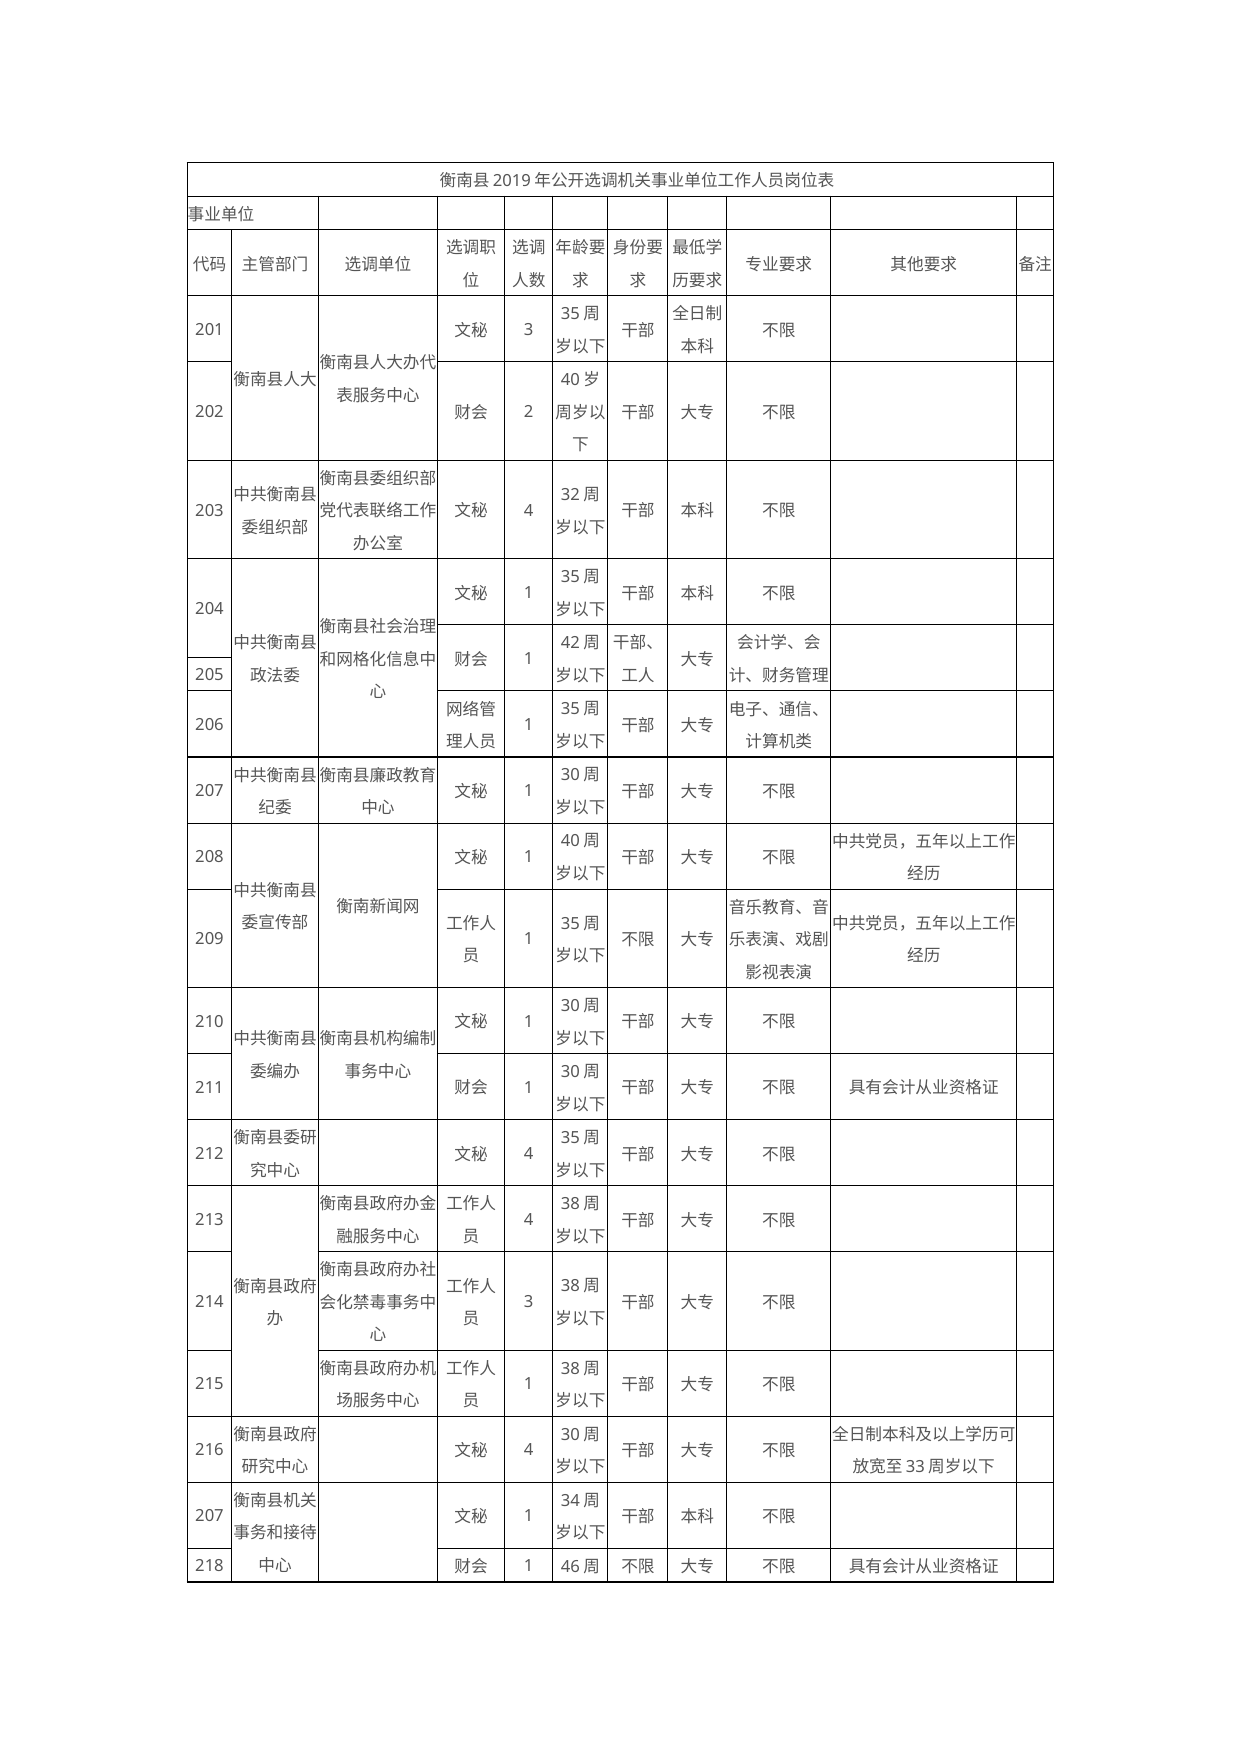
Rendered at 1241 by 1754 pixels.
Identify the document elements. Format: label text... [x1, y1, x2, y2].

table_cell [831, 691, 1016, 756]
table_cell 207 [188, 1483, 231, 1548]
table_cell 218 [188, 1549, 231, 1581]
table_cell 32周岁以下 [553, 461, 607, 558]
table_cell 文秘 [438, 1483, 504, 1548]
table_cell 4 [505, 1186, 552, 1251]
table_cell 35周岁以下 [553, 559, 607, 624]
table_cell [1017, 890, 1053, 987]
table_cell 具有会计从业资格证 [831, 1054, 1016, 1119]
table_cell 工作人员 [438, 890, 504, 987]
table_cell 专业要求 [727, 230, 830, 295]
table_cell 209 [188, 890, 231, 987]
table_cell 不限 [727, 559, 830, 624]
table_cell 全日制本科 [668, 296, 726, 361]
table_cell [831, 758, 1016, 822]
table_cell 214 [188, 1252, 231, 1350]
table_cell 大专 [668, 988, 726, 1053]
table_header 衡南县2019年公开选调机关事业单位工作人员岗位表 [188, 163, 1053, 196]
table_cell 大专 [668, 1054, 726, 1119]
table_cell 30周岁以下 [553, 1054, 607, 1119]
table_cell 大专 [668, 1549, 726, 1581]
table_cell 大专 [668, 1252, 726, 1350]
table_cell 中共衡南县纪委 [232, 758, 318, 822]
table_cell [1017, 1417, 1053, 1482]
table_cell [831, 362, 1016, 460]
table_cell 干部 [608, 1120, 667, 1185]
table_cell 文秘 [438, 988, 504, 1053]
table_cell 主管部门 [232, 230, 318, 295]
table_cell 1 [505, 988, 552, 1053]
table_cell 大专 [668, 625, 726, 690]
table_cell 211 [188, 1054, 231, 1119]
table_cell [319, 1483, 437, 1581]
table_cell 文秘 [438, 1120, 504, 1185]
table_cell 212 [188, 1120, 231, 1185]
table_cell 衡南县机构编制事务中心 [319, 988, 437, 1119]
table_cell 衡南县机关事务和接待中心 [232, 1483, 318, 1581]
table_cell 35周岁以下 [553, 1120, 607, 1185]
table_cell 30周岁以下 [553, 758, 607, 822]
table_cell 工作人员 [438, 1252, 504, 1350]
table_cell 衡南县人大 [232, 296, 318, 460]
table_cell 选调职位 [438, 230, 504, 295]
table_cell 财会 [438, 1054, 504, 1119]
table_cell [727, 197, 830, 229]
table_cell 本科 [668, 461, 726, 558]
table_cell [831, 197, 1016, 229]
table_cell 选调人数 [505, 230, 552, 295]
table_cell 42周岁以下 [553, 625, 607, 690]
table_cell 46周岁以下 [553, 1549, 607, 1581]
table_cell 中共党员，五年以上工作经历 [831, 824, 1016, 888]
table_cell [1017, 1483, 1053, 1548]
table_cell 210 [188, 988, 231, 1053]
table_cell 选调单位 [319, 230, 437, 295]
table_cell [1017, 559, 1053, 624]
table_cell 最低学历要求 [668, 230, 726, 295]
table_cell 衡南县政府办金融服务中心 [319, 1186, 437, 1251]
table_cell [319, 1120, 437, 1185]
table_cell [1017, 362, 1053, 460]
table_cell 文秘 [438, 824, 504, 888]
table_cell 1 [505, 1483, 552, 1548]
table_cell 不限 [727, 362, 830, 460]
table_cell [1017, 1252, 1053, 1350]
table_cell 4 [505, 1417, 552, 1482]
table_cell 衡南县委组织部党代表联络工作办公室 [319, 461, 437, 558]
table_cell 1 [505, 824, 552, 888]
table_cell 文秘 [438, 1417, 504, 1482]
table_cell 不限 [608, 890, 667, 987]
table_cell 40周岁以下 [553, 824, 607, 888]
table_cell 215 [188, 1351, 231, 1416]
table_cell 干部 [608, 461, 667, 558]
table_cell 213 [188, 1186, 231, 1251]
table_cell 2 [505, 362, 552, 460]
table_cell 1 [505, 758, 552, 822]
table_cell [319, 197, 437, 229]
table_cell 中共衡南县委宣传部 [232, 824, 318, 987]
table_cell 不限 [727, 1252, 830, 1350]
table_cell [1017, 1054, 1053, 1119]
table_cell 大专 [668, 824, 726, 888]
table_cell [831, 1252, 1016, 1350]
table_cell 4 [505, 1120, 552, 1185]
table_cell 文秘 [438, 758, 504, 822]
table_cell 38周岁以下 [553, 1252, 607, 1350]
table_cell [1017, 824, 1053, 888]
table_cell [1017, 691, 1053, 756]
table_cell [831, 988, 1016, 1053]
table_cell 衡南县委研究中心 [232, 1120, 318, 1185]
table_cell 衡南县政府办机场服务中心 [319, 1351, 437, 1416]
table_cell 216 [188, 1417, 231, 1482]
table_cell 工作人员 [438, 1351, 504, 1416]
table_cell 事业单位 [188, 197, 318, 229]
table_cell [608, 197, 667, 229]
table_cell 干部 [608, 824, 667, 888]
table_cell 衡南县政府办 [232, 1186, 318, 1416]
table_cell [831, 1186, 1016, 1251]
table_cell 音乐教育、音乐表演、戏剧影视表演 [727, 890, 830, 987]
table_cell 1 [505, 890, 552, 987]
table_cell [831, 559, 1016, 624]
table_cell 不限 [727, 1186, 830, 1251]
table_cell 衡南新闻网 [319, 824, 437, 987]
table_cell 不限 [727, 1417, 830, 1482]
table_cell 干部 [608, 1417, 667, 1482]
table_cell 大专 [668, 691, 726, 756]
table_cell [831, 1483, 1016, 1548]
table_cell 不限 [608, 1549, 667, 1581]
table_cell 204 [188, 559, 231, 657]
table_cell 30周岁以下 [553, 988, 607, 1053]
table_cell 不限 [727, 1120, 830, 1185]
table_cell [438, 197, 504, 229]
table_cell 文秘 [438, 296, 504, 361]
table_cell [831, 625, 1016, 690]
table_cell 1 [505, 625, 552, 690]
table_cell [831, 1120, 1016, 1185]
table_cell 38周岁以下 [553, 1186, 607, 1251]
table_cell 干部 [608, 362, 667, 460]
table_cell 财会 [438, 362, 504, 460]
table_cell 不限 [727, 1549, 830, 1581]
table_cell 1 [505, 691, 552, 756]
table_cell 干部 [608, 988, 667, 1053]
table_cell [1017, 296, 1053, 361]
table_cell [831, 461, 1016, 558]
table_cell 身份要求 [608, 230, 667, 295]
table_cell 不限 [727, 1054, 830, 1119]
table_cell 38周岁以下 [553, 1351, 607, 1416]
table_cell 全日制本科及以上学历可放宽至33周岁以下 [831, 1417, 1016, 1482]
table_cell 大专 [668, 1417, 726, 1482]
table_cell 1 [505, 559, 552, 624]
table_cell 网络管理人员 [438, 691, 504, 756]
table_cell 大专 [668, 890, 726, 987]
table_cell [1017, 197, 1053, 229]
table_cell 40岁周岁以下 [553, 362, 607, 460]
table_cell 会计学、会计、财务管理 [727, 625, 830, 690]
table_cell 202 [188, 362, 231, 460]
table_cell 3 [505, 296, 552, 361]
table_cell 不限 [727, 988, 830, 1053]
table_cell 大专 [668, 1186, 726, 1251]
table_cell 大专 [668, 362, 726, 460]
table_cell 207 [188, 758, 231, 822]
table_cell 具有会计从业资格证 [831, 1549, 1016, 1581]
table_cell 备注 [1017, 230, 1053, 295]
table_cell 中共衡南县委组织部 [232, 461, 318, 558]
table_cell 34周岁以下 [553, 1483, 607, 1548]
table_cell 工作人员 [438, 1186, 504, 1251]
table_cell [1017, 1549, 1053, 1581]
table_cell 大专 [668, 758, 726, 822]
table_cell [1017, 1186, 1053, 1251]
table_cell 干部、工人 [608, 625, 667, 690]
table_cell 干部 [608, 758, 667, 822]
table_cell 中共衡南县委编办 [232, 988, 318, 1119]
table_cell 中共党员，五年以上工作经历 [831, 890, 1016, 987]
table_cell 衡南县政府办社会化禁毒事务中心 [319, 1252, 437, 1350]
table_cell 电子、通信、计算机类 [727, 691, 830, 756]
table_cell 1 [505, 1549, 552, 1581]
table_cell 文秘 [438, 559, 504, 624]
table_cell 干部 [608, 296, 667, 361]
table_cell 其他要求 [831, 230, 1016, 295]
table_cell 大专 [668, 1120, 726, 1185]
table_cell 干部 [608, 1252, 667, 1350]
table_cell 35周岁以下 [553, 890, 607, 987]
table_cell 不限 [727, 1483, 830, 1548]
table_cell 30周岁以下 [553, 1417, 607, 1482]
table_cell [553, 197, 607, 229]
table_cell 衡南县政府研究中心 [232, 1417, 318, 1482]
table_cell 1 [505, 1351, 552, 1416]
table_cell 本科 [668, 1483, 726, 1548]
table_cell 本科 [668, 559, 726, 624]
table_cell 205 [188, 658, 231, 690]
table_cell 不限 [727, 758, 830, 822]
table_cell 不限 [727, 824, 830, 888]
table_cell 208 [188, 824, 231, 888]
table_cell 不限 [727, 1351, 830, 1416]
table_cell 干部 [608, 1186, 667, 1251]
table_cell 财会 [438, 625, 504, 690]
table_cell 衡南县人大办代表服务中心 [319, 296, 437, 460]
table_cell 201 [188, 296, 231, 361]
table_cell [1017, 1120, 1053, 1185]
table_cell [831, 1351, 1016, 1416]
table_cell [505, 197, 552, 229]
table_cell 206 [188, 691, 231, 756]
table_cell [1017, 625, 1053, 690]
table_cell 代码 [188, 230, 231, 295]
table_cell 干部 [608, 691, 667, 756]
table_cell 干部 [608, 1351, 667, 1416]
table_cell 干部 [608, 559, 667, 624]
table_cell 35周岁以下 [553, 691, 607, 756]
table_cell [319, 1417, 437, 1482]
table_cell [1017, 988, 1053, 1053]
table_cell [1017, 1351, 1053, 1416]
table_cell 4 [505, 461, 552, 558]
table_cell 不限 [727, 296, 830, 361]
table_cell 文秘 [438, 461, 504, 558]
table_cell 35周岁以下 [553, 296, 607, 361]
table_cell 不限 [727, 461, 830, 558]
table_cell 年龄要求 [553, 230, 607, 295]
table_cell 干部 [608, 1483, 667, 1548]
table_cell [668, 197, 726, 229]
table_cell 203 [188, 461, 231, 558]
table_cell 财会 [438, 1549, 504, 1581]
table_cell 1 [505, 1054, 552, 1119]
table_cell 衡南县廉政教育中心 [319, 758, 437, 822]
table_cell 3 [505, 1252, 552, 1350]
table_cell 干部 [608, 1054, 667, 1119]
table_cell [831, 296, 1016, 361]
table_cell 中共衡南县政法委 [232, 559, 318, 756]
table_cell 衡南县社会治理和网格化信息中心 [319, 559, 437, 756]
table_cell [1017, 461, 1053, 558]
table_cell 大专 [668, 1351, 726, 1416]
table_cell [1017, 758, 1053, 822]
